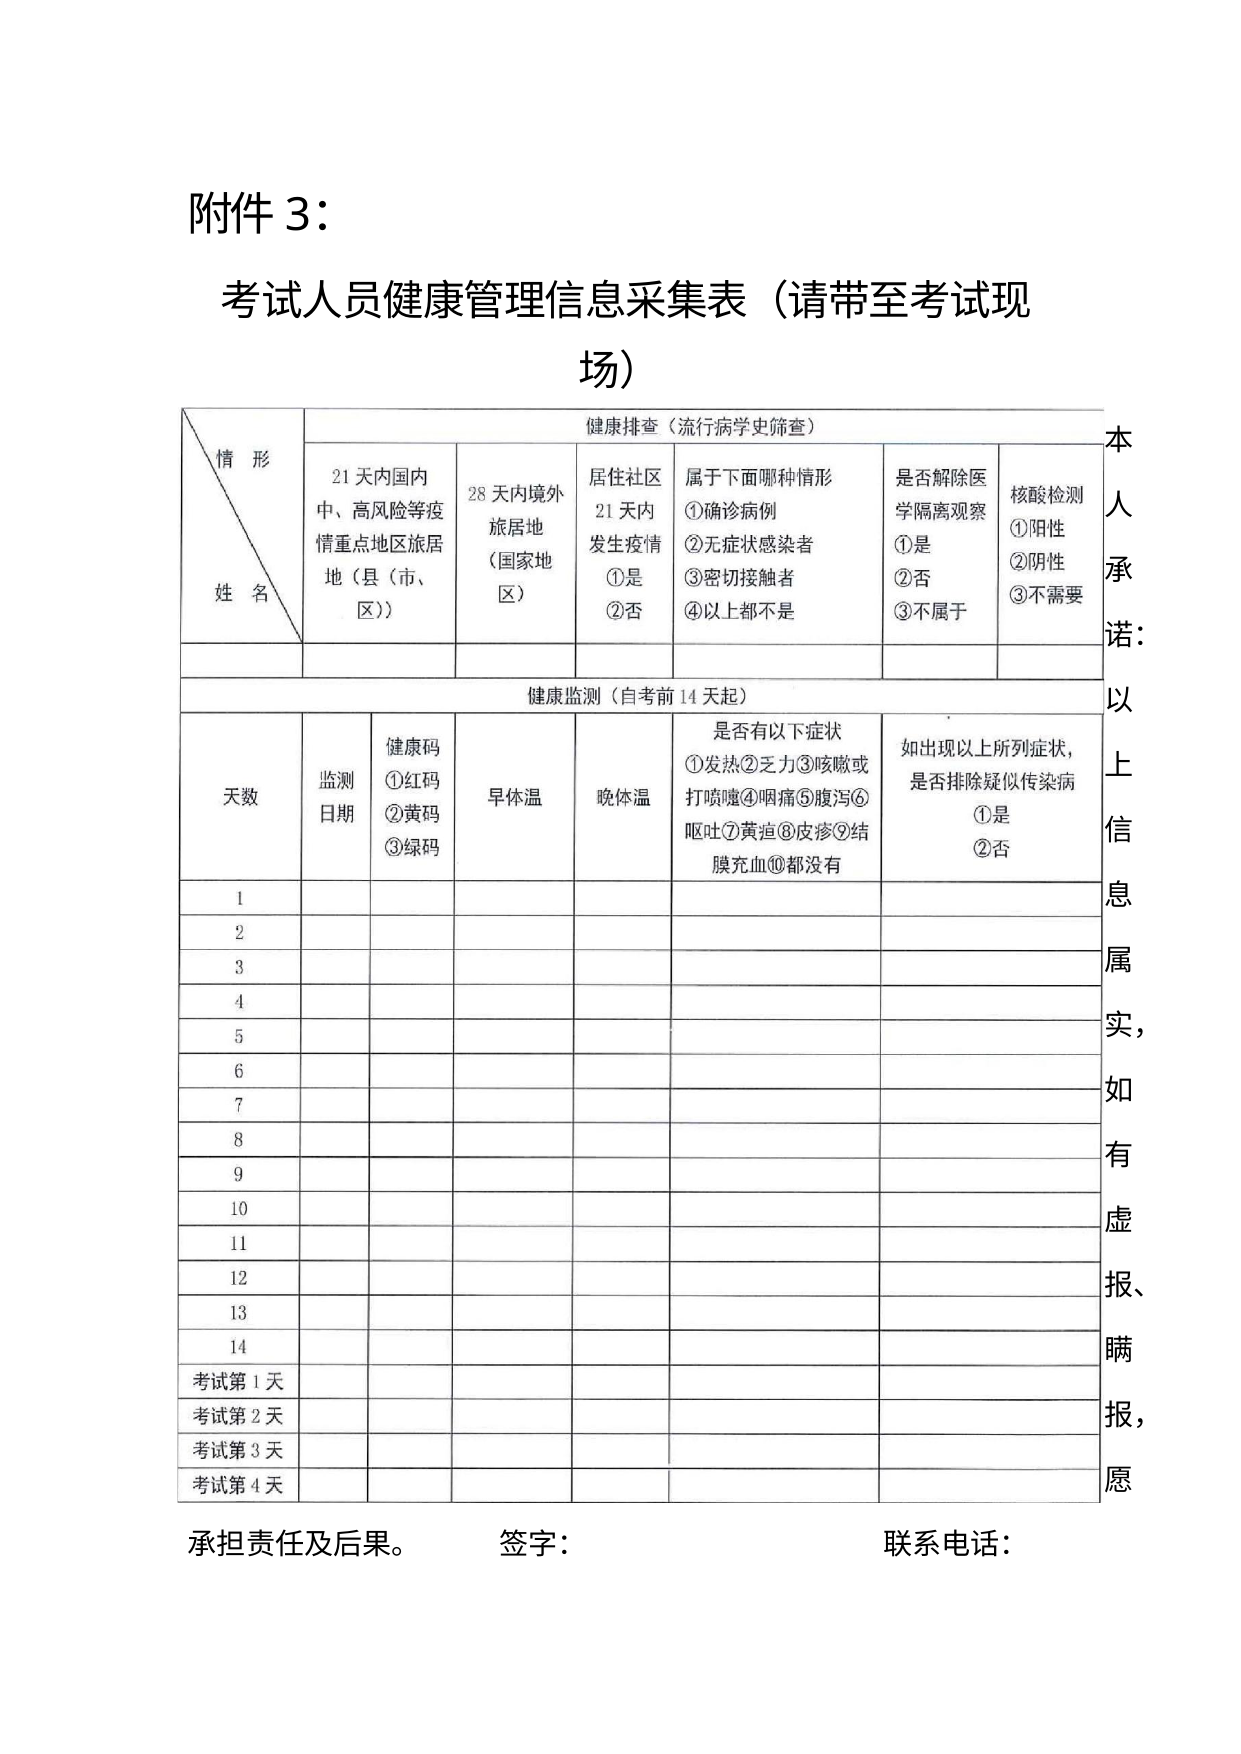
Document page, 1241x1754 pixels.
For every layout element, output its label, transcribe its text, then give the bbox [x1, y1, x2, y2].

picture [176, 407, 1104, 1500]
subtitle 考试人员健康管理信息采集表（请带至考试现场） [187, 265, 1053, 400]
subtitle 附件3： [187, 162, 1053, 259]
